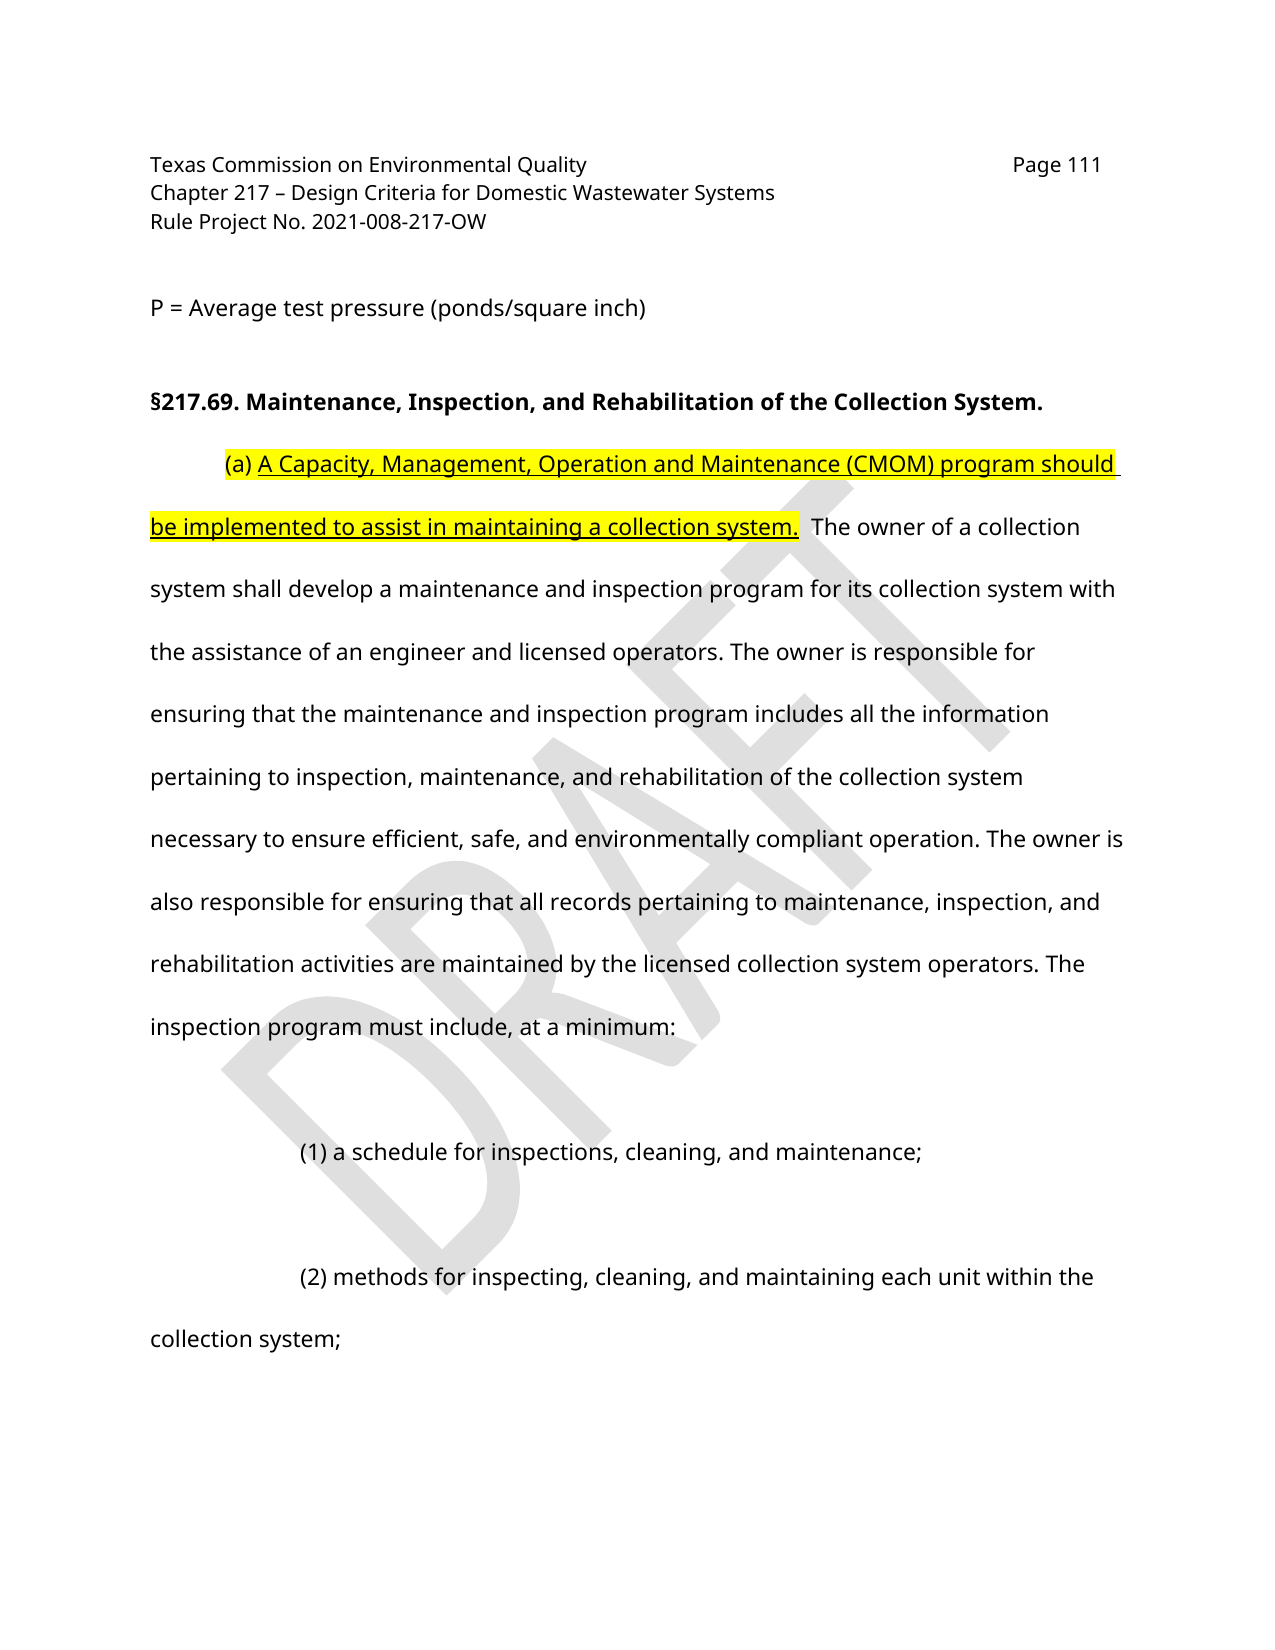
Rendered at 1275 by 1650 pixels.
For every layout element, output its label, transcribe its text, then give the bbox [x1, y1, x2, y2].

subtitle §217.69. Maintenance, Inspection, and Rehabilitation of the Collection System. [150, 386, 1125, 417]
text (1) a schedule for inspections, cleaning, and maintenance; [150, 1136, 1125, 1167]
text P = Average test pressure (ponds/square inch) [150, 292, 1125, 323]
text (a) A Capacity, Management, Operation and Maintenance (CMOM) program should be implemented to assist in maintaining a collection system. The owner of a collection system shall develop a maintenance and inspection program for its collection system with the assistance of an engineer and licensed operators. The owner is responsible for ensuring that the maintenance and inspection program includes all the information pertaining to inspection, maintenance, and rehabilitation of the collection system necessary to ensure efficient, safe, and environmentally compliant operation. The owner is also responsible for ensuring that all records pertaining to maintenance, inspection, and rehabilitation activities are maintained by the licensed collection system operators. The inspection program must include, at a minimum: [150, 448, 1125, 1042]
text (2) methods for inspecting, cleaning, and maintaining each unit within the collection system; [150, 1261, 1125, 1355]
